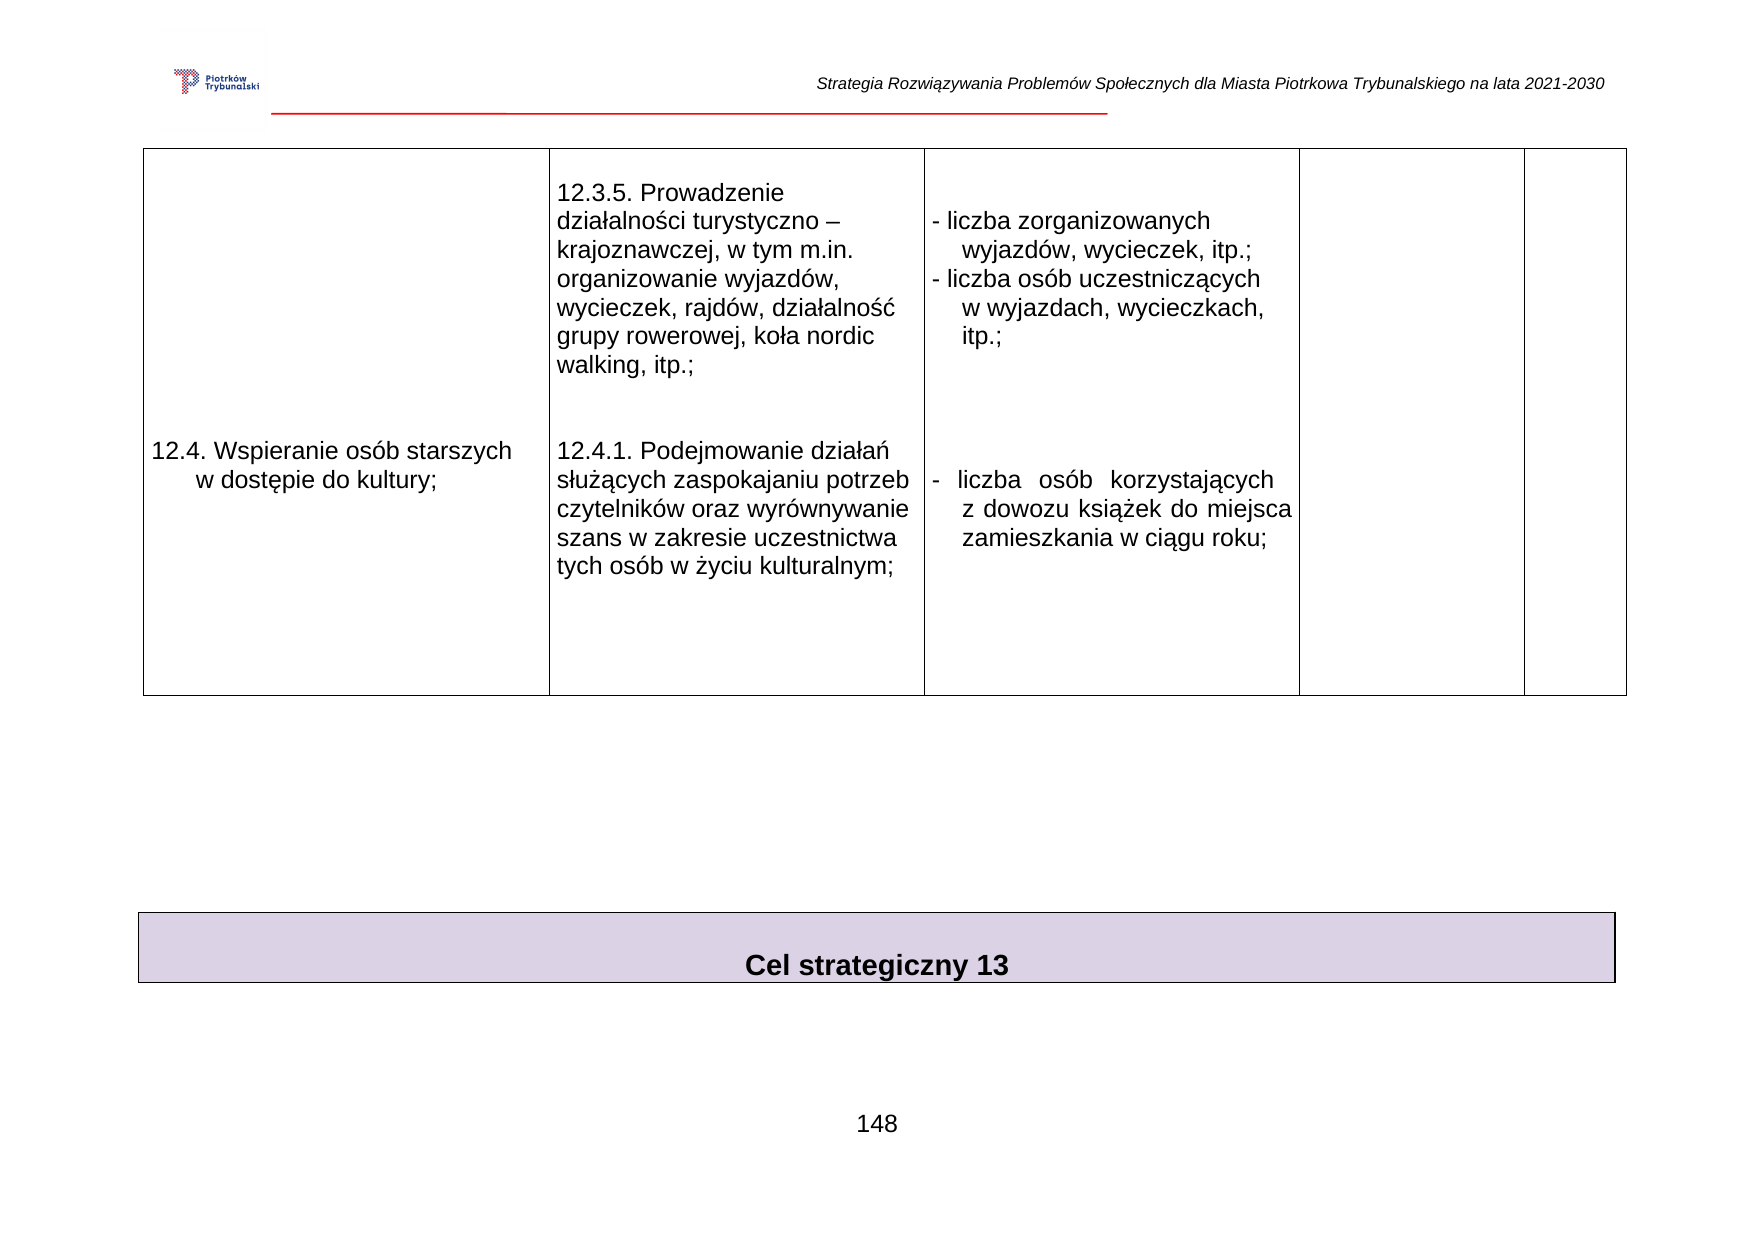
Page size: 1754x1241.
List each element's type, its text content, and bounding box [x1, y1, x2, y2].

text Cel strategiczny 13 [139, 913, 1614, 982]
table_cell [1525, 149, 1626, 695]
picture [161, 26, 268, 133]
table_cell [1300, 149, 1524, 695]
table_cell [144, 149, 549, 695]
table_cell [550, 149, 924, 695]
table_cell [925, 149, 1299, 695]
